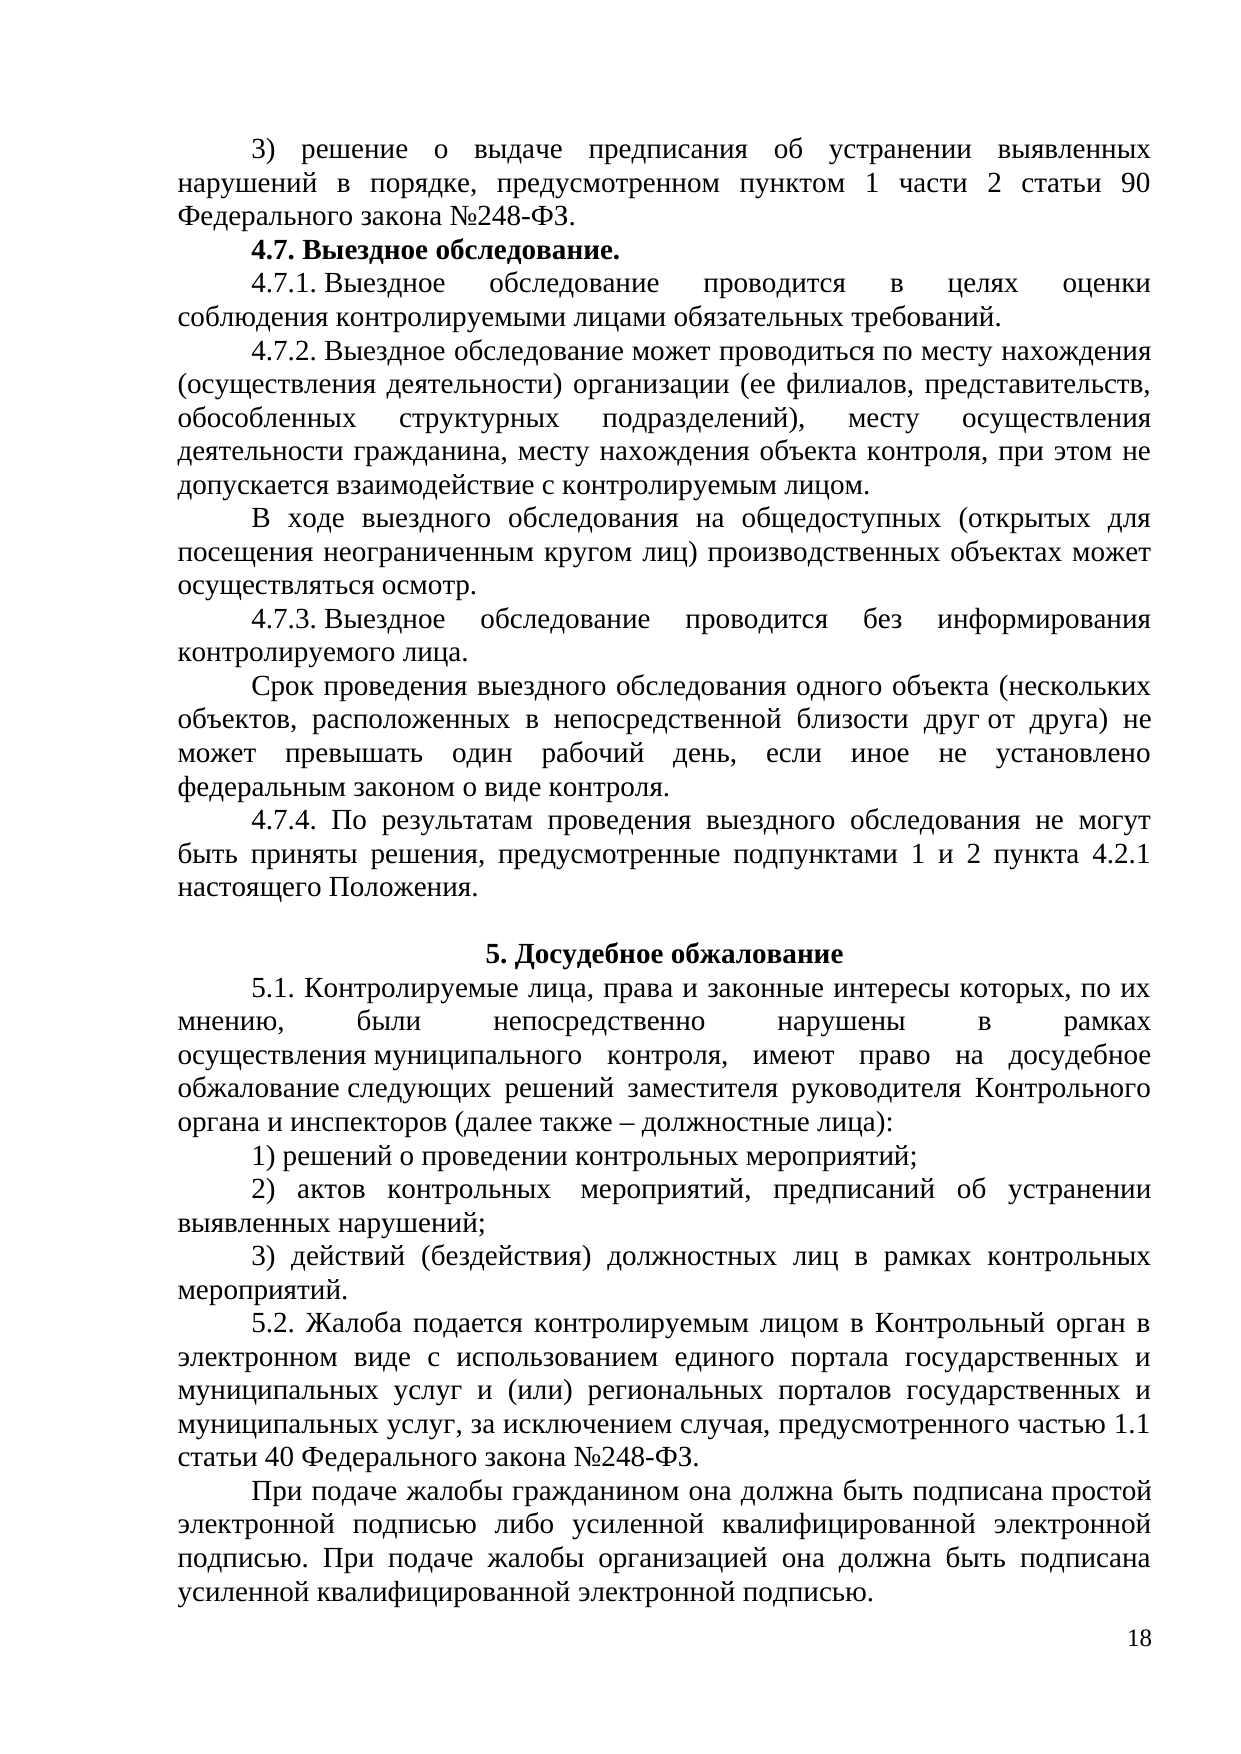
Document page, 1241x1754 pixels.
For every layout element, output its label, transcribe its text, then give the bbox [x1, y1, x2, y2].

text 3) решение о выдаче предписания об устранении выявленных нарушений в порядке, предусмотренном пунктом 1 части 2 статьи 90 Федерального закона №248-ФЗ. [177, 131, 1152, 232]
text 4.7.2. Выездное обследование может проводиться по месту нахождения (осуществления деятельности) организации (ее филиалов, представительств, обособленных структурных подразделений), месту осуществления деятельности гражданина, месту нахождения объекта контроля, при этом не допускается взаимодействие с контролируемым лицом. [177, 333, 1152, 500]
text 3) действий (бездействия) должностных лиц в рамках контрольных мероприятий. [177, 1238, 1152, 1305]
text 5.2. Жалоба подается контролируемым лицом в Контрольный орган в электронном виде с использованием единого портала государственных и муниципальных услуг и (или) региональных порталов государственных и муниципальных услуг, за исключением случая, предусмотренного частью 1.1 статьи 40 Федерального закона №248-ФЗ. [177, 1305, 1152, 1473]
text 4.7.3. Выездное обследование проводится без информирования контролируемого лица. [177, 601, 1152, 668]
text 5.1. Контролируемые лица, права и законные интересы которых, по их мнению, были непосредственно нарушены в рамках осуществления муниципального контроля, имеют право на досудебное обжалование следующих решений заместителя руководителя Контрольного органа и инспекторов (далее также – должностные лица): [177, 970, 1152, 1138]
text 5. Досудебное обжалование [177, 936, 1152, 970]
text 1) решений о проведении контрольных мероприятий; [177, 1138, 1152, 1171]
text 2) актов контрольных мероприятий, предписаний об устранении выявленных нарушений; [177, 1171, 1152, 1238]
text 4.7. Выездное обследование. [177, 232, 1152, 266]
text При подаче жалобы гражданином она должна быть подписана простой электронной подписью либо усиленной квалифицированной электронной подписью. При подаче жалобы организацией она должна быть подписана усиленной квалифицированной электронной подписью. [177, 1473, 1152, 1607]
text Срок проведения выездного обследования одного объекта (нескольких объектов, расположенных в непосредственной близости друг от друга) не может превышать один рабочий день, если иное не установлено федеральным законом о виде контроля. [177, 668, 1152, 802]
text В ходе выездного обследования на общедоступных (открытых для посещения неограниченным кругом лиц) производственных объектах может осуществляться осмотр. [177, 500, 1152, 601]
text 4.7.1. Выездное обследование проводится в целях оценки соблюдения контролируемыми лицами обязательных требований. [177, 266, 1152, 333]
text 4.7.4. По результатам проведения выездного обследования не могут быть приняты решения, предусмотренные подпунктами 1 и 2 пункта 4.2.1 настоящего Положения. [177, 802, 1152, 903]
